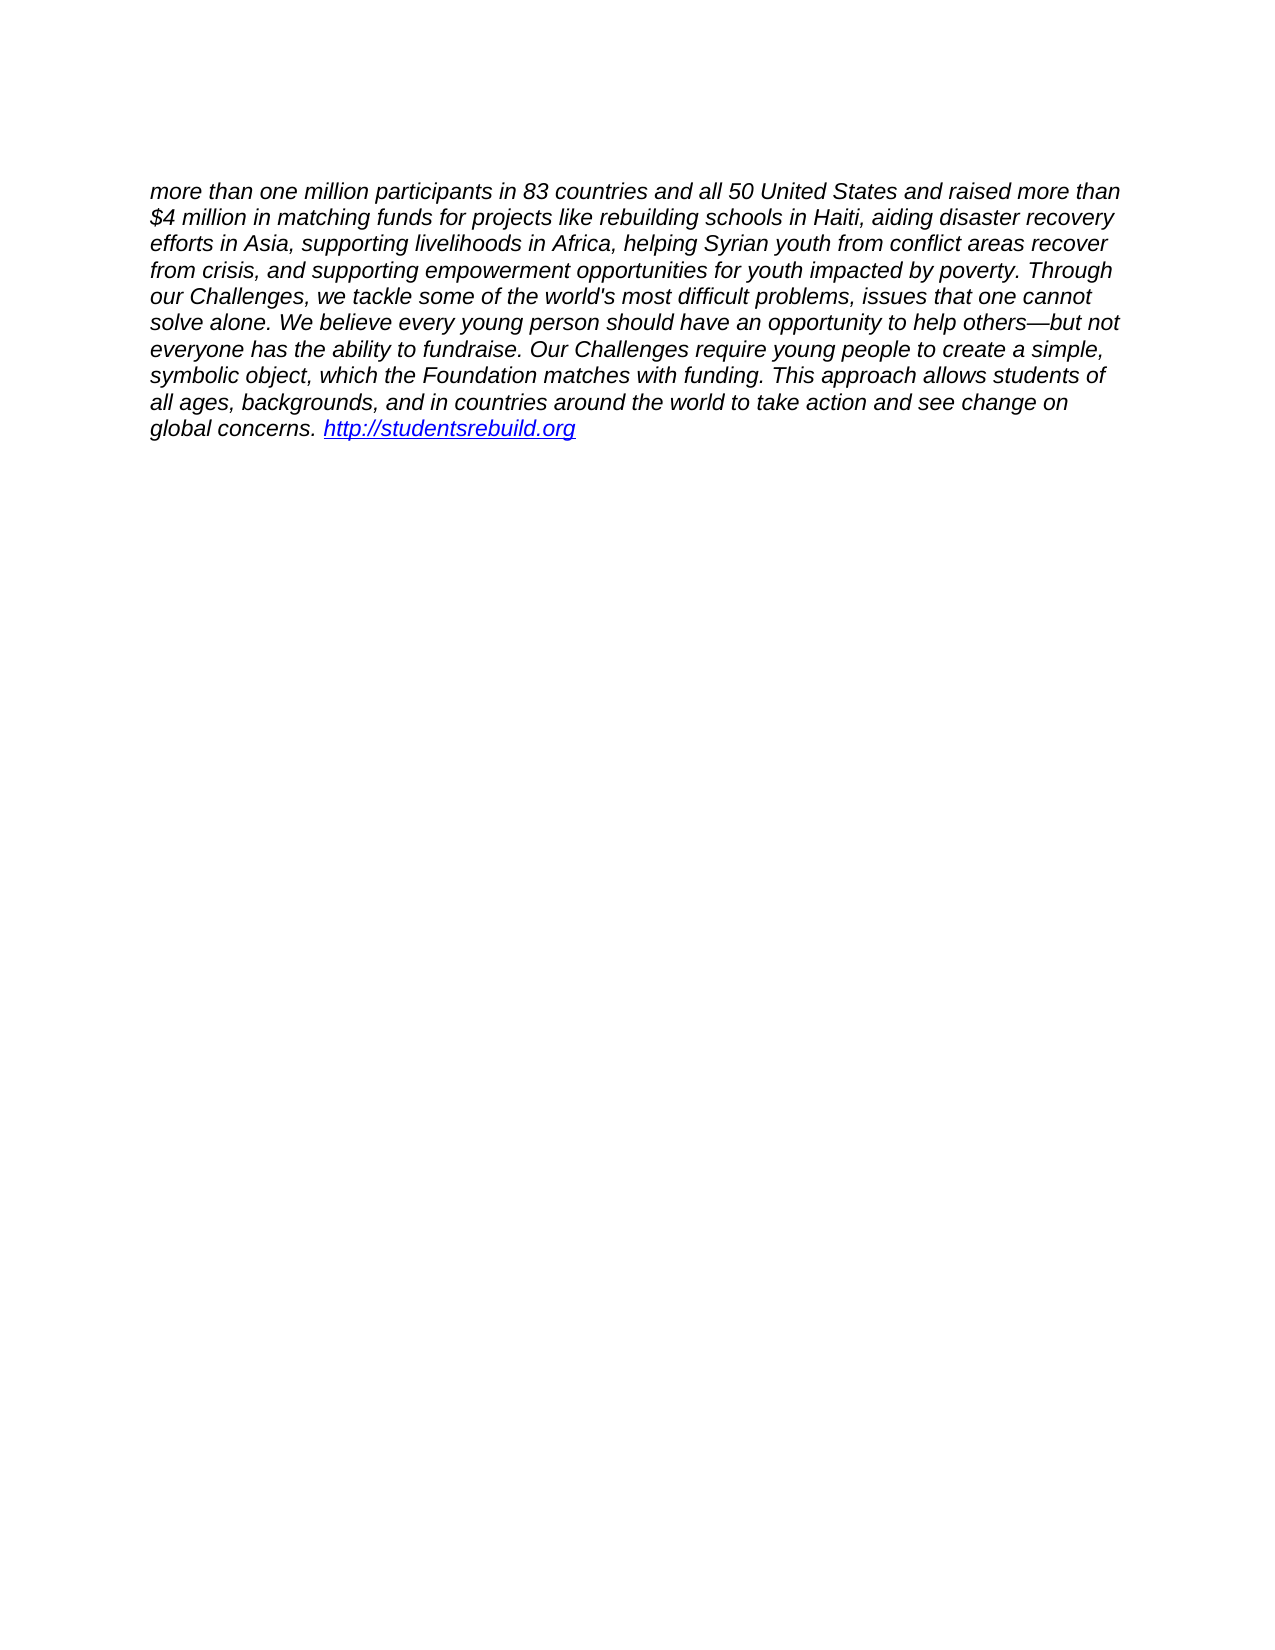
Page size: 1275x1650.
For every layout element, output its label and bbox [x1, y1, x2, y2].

text [150, 178, 1125, 441]
